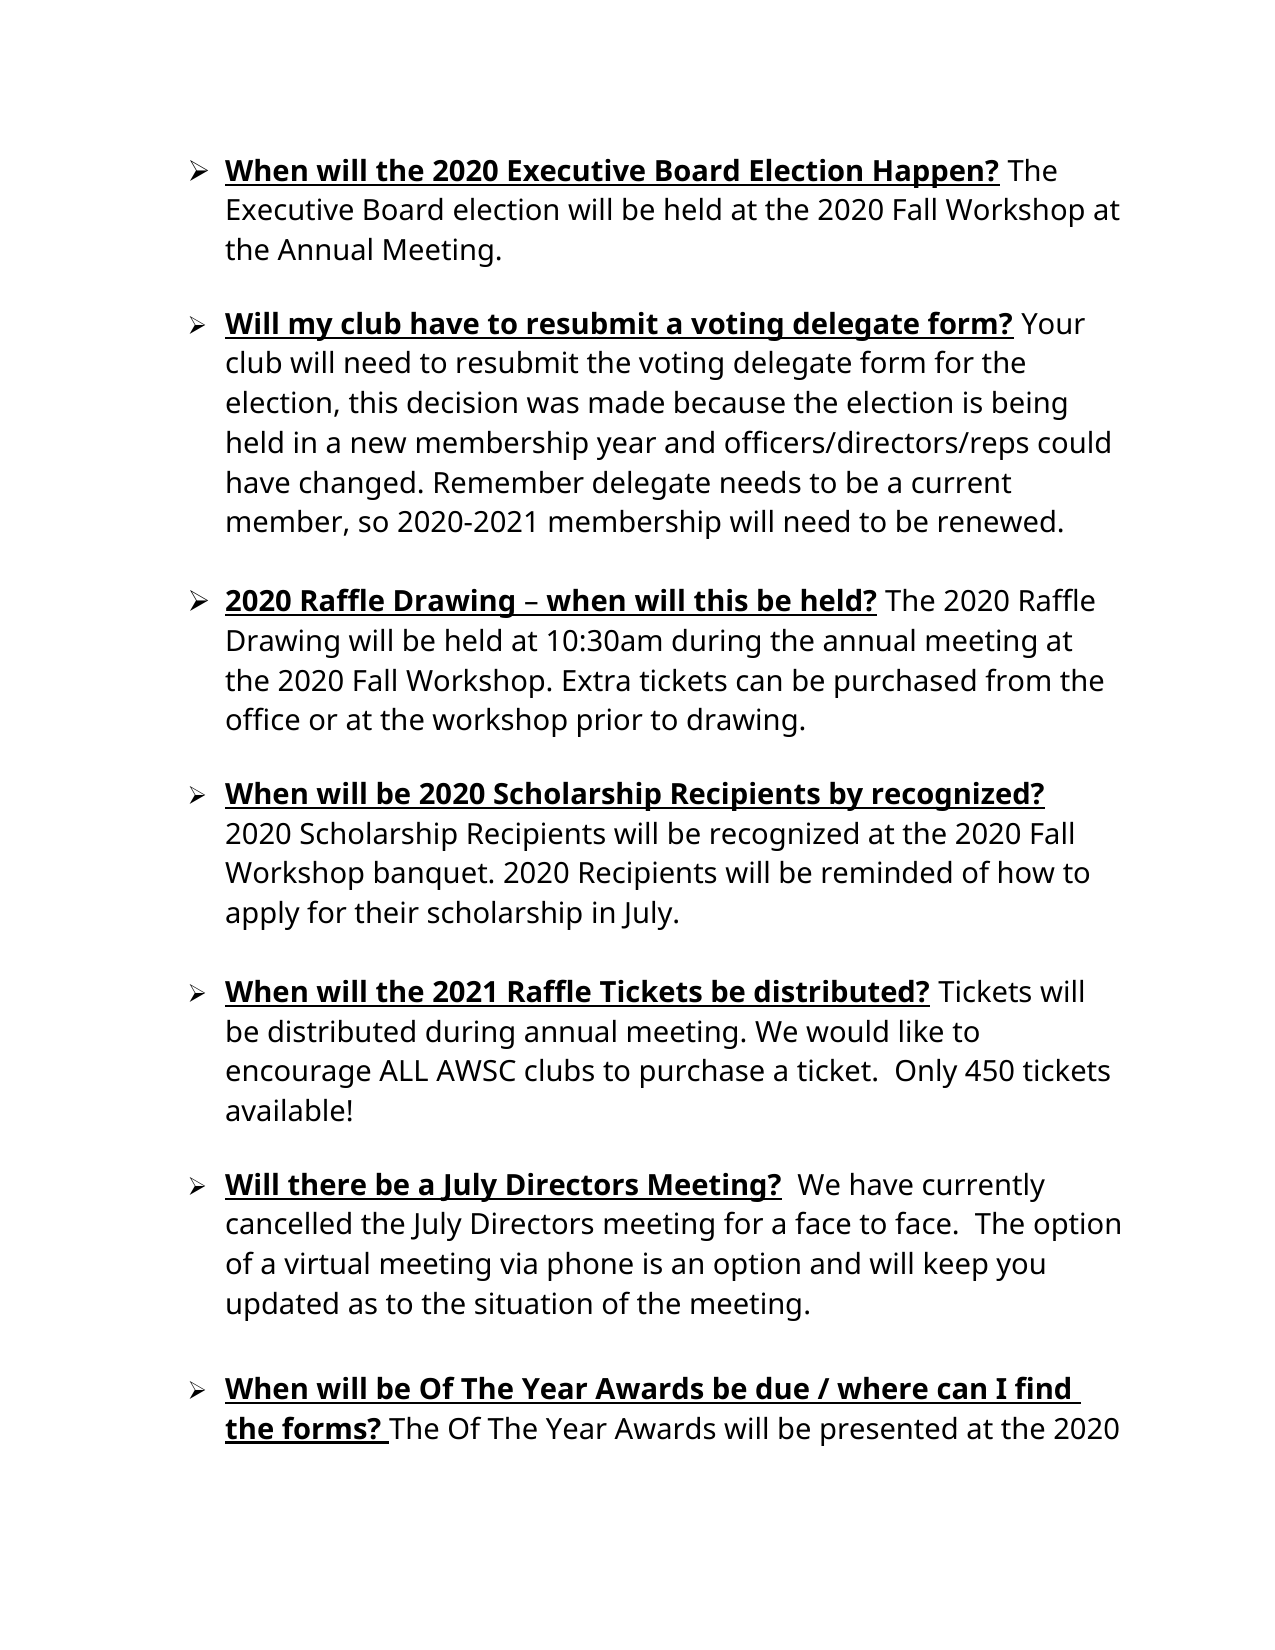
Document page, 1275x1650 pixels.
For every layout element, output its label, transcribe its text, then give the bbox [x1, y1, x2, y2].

list 2020 Raffle Drawing – when will this be held? The 2020 Raffle Drawing will be held at 10:30am during the annual meeting at the 2020 Fall Workshop. Extra tickets can be purchased from the office or at the workshop prior to drawing. [187, 580, 1125, 739]
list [187, 1368, 1125, 1448]
list When will be 2020 Scholarship Recipients by recognized? 2020 Scholarship Recipients will be recognized at the 2020 Fall Workshop banquet. 2020 Recipients will be reminded of how to apply for their scholarship in July. [187, 773, 1125, 932]
list When will the 2021 Raffle Tickets be distributed? Tickets will be distributed during annual meeting. We would like to encourage ALL AWSC clubs to purchase a ticket. Only 450 tickets available! [187, 971, 1125, 1130]
list When will the 2020 Executive Board Election Happen? The Executive Board election will be held at the 2020 Fall Workshop at the Annual Meeting. [187, 150, 1125, 269]
list Will my club have to resubmit a voting delegate form? Your club will need to resubmit the voting delegate form for the election, this decision was made because the election is being held in a new membership year and officers/directors/reps could have changed. Remember delegate needs to be a current member, so 2020-2021 membership will need to be renewed. [187, 303, 1125, 541]
list Will there be a July Directors Meeting? We have currently cancelled the July Directors meeting for a face to face. The option of a virtual meeting via phone is an option and will keep you updated as to the situation of the meeting. [187, 1164, 1125, 1323]
